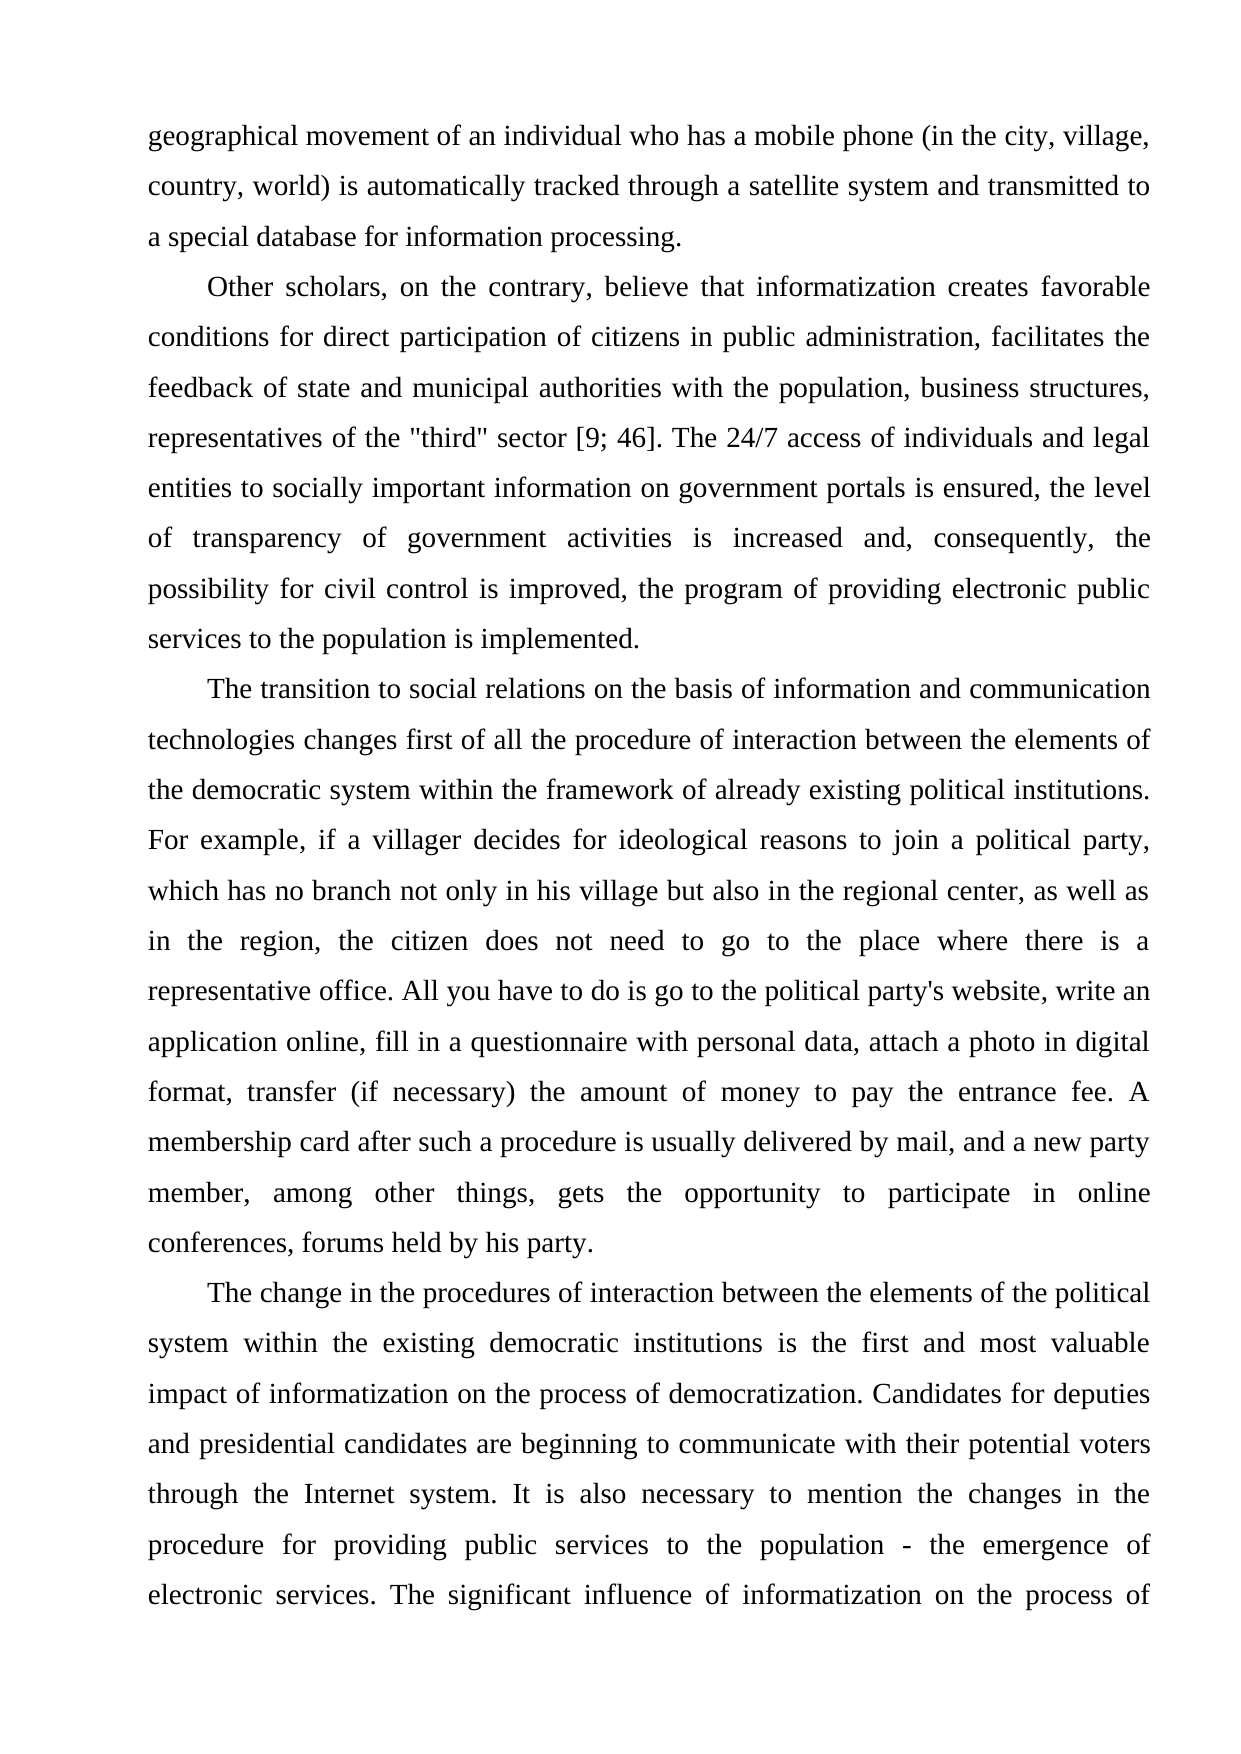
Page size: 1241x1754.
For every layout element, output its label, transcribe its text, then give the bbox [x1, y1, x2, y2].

text Other scholars, on the contrary, believe that informatization creates favorable conditions for direct participation of citizens in public administration, facilitates the feedback of state and municipal authorities with the population, business structures, representatives of the "third" sector [9; 46]. The 24/7 access of individuals and legal entities to socially important information on government portals is ensured, the level of transparency of government activities is increased and, consequently, the possibility for civil control is improved, the program of providing electronic public services to the population is implemented. [148, 269, 1152, 655]
text The transition to social relations on the basis of information and communication technologies changes first of all the procedure of interaction between the elements of the democratic system within the framework of already existing political institutions. For example, if a villager decides for ideological reasons to join a political party, which has no branch not only in his village but also in the regional center, as well as in the region, the citizen does not need to go to the place where there is a representative office. All you have to do is go to the political party's website, write an application online, fill in a questionnaire with personal data, attach a photo in digital format, transfer (if necessary) the amount of money to pay the entrance fee. A membership card after such a procedure is usually delivered by mail, and a new party member, among other things, gets the opportunity to participate in online conferences, forums held by his party. [148, 672, 1152, 1258]
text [148, 1275, 1152, 1611]
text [148, 118, 1152, 252]
